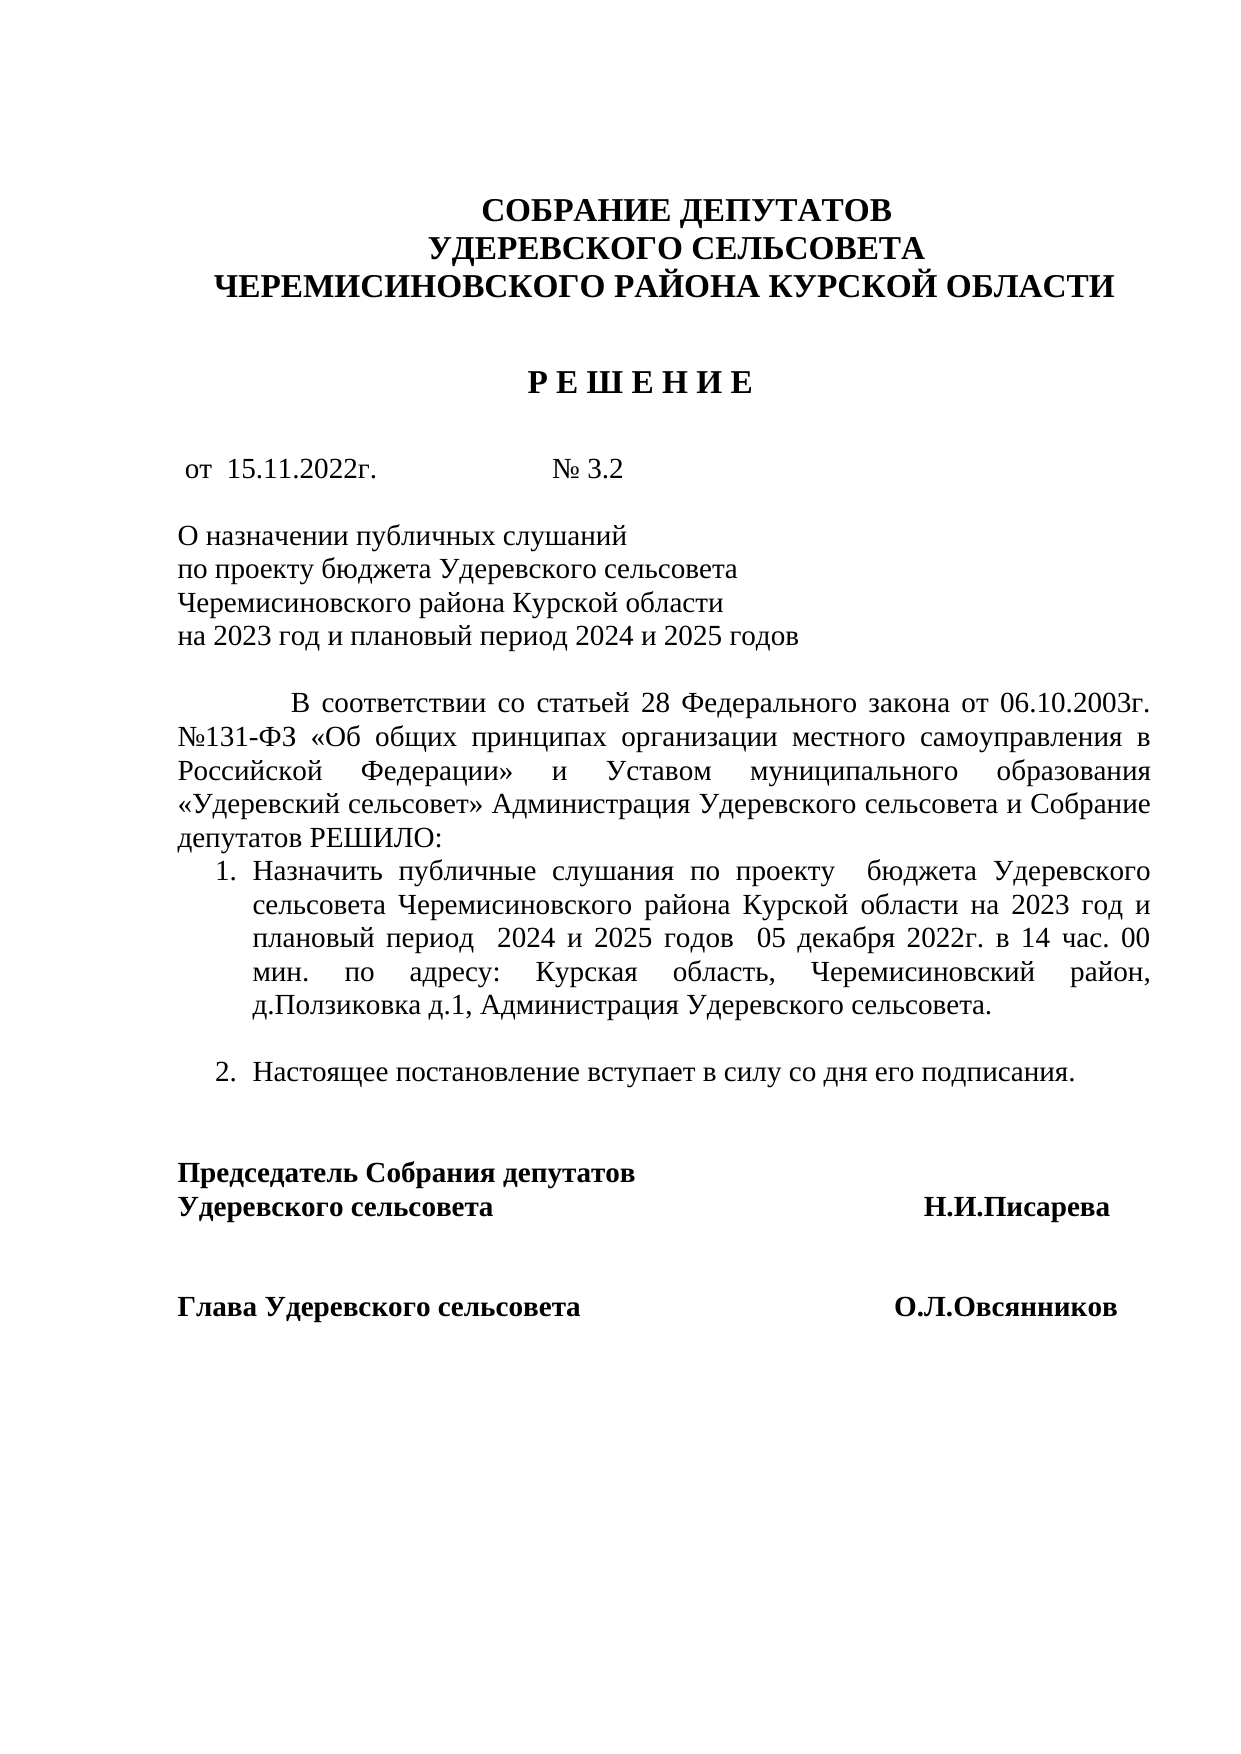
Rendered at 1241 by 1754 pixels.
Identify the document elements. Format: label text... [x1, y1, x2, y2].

text СОБРАНИЕ ДЕПУТАТОВ УДЕРЕВСКОГО СЕЛЬСОВЕТА [177, 190, 1152, 267]
text Черемисиновского района Курской области [177, 585, 1152, 618]
text на 2023 год и плановый период 2024 и 2025 годов [177, 618, 1152, 652]
text В соответствии со статьей 28 Федерального закона от 06.10.2003г. №131-ФЗ «Об общих принципах организации местного самоуправления в Российской Федерации» и Уставом муниципального образования «Удеревский сельсовет» Администрация Удеревского сельсовета и Собрание депутатов РЕШИЛО: [177, 686, 1152, 853]
list Настоящее постановление вступает в силу со дня его подписания. [215, 1054, 1152, 1088]
text от 15.11.2022г. № 3.2 [177, 451, 1152, 484]
text по проекту бюджета Удеревского сельсовета [177, 551, 1152, 585]
text О назначении публичных слушаний [177, 518, 1152, 551]
text Глава Удеревского сельсовета О.Л.Овсянников [177, 1289, 1152, 1323]
text ЧЕРЕМИСИНОВСКОГО РАЙОНА КУРСКОЙ ОБЛАСТИ [177, 267, 1152, 305]
text Р Е Ш Е Н И Е [177, 362, 1152, 401]
text Председатель Собрания депутатов [177, 1155, 1152, 1189]
list Назначить публичные слушания по проекту бюджета Удеревского сельсовета Черемисиновского района Курской области на 2023 год и плановый период 2024 и 2025 годов 05 декабря 2022г. в 14 час. 00 мин. по адресу: Курская область, Черемисиновский район, д.Ползиковка д.1, Администрация Удеревского сельсовета. [215, 853, 1152, 1021]
text Удеревского сельсовета Н.И.Писарева [177, 1189, 1152, 1222]
